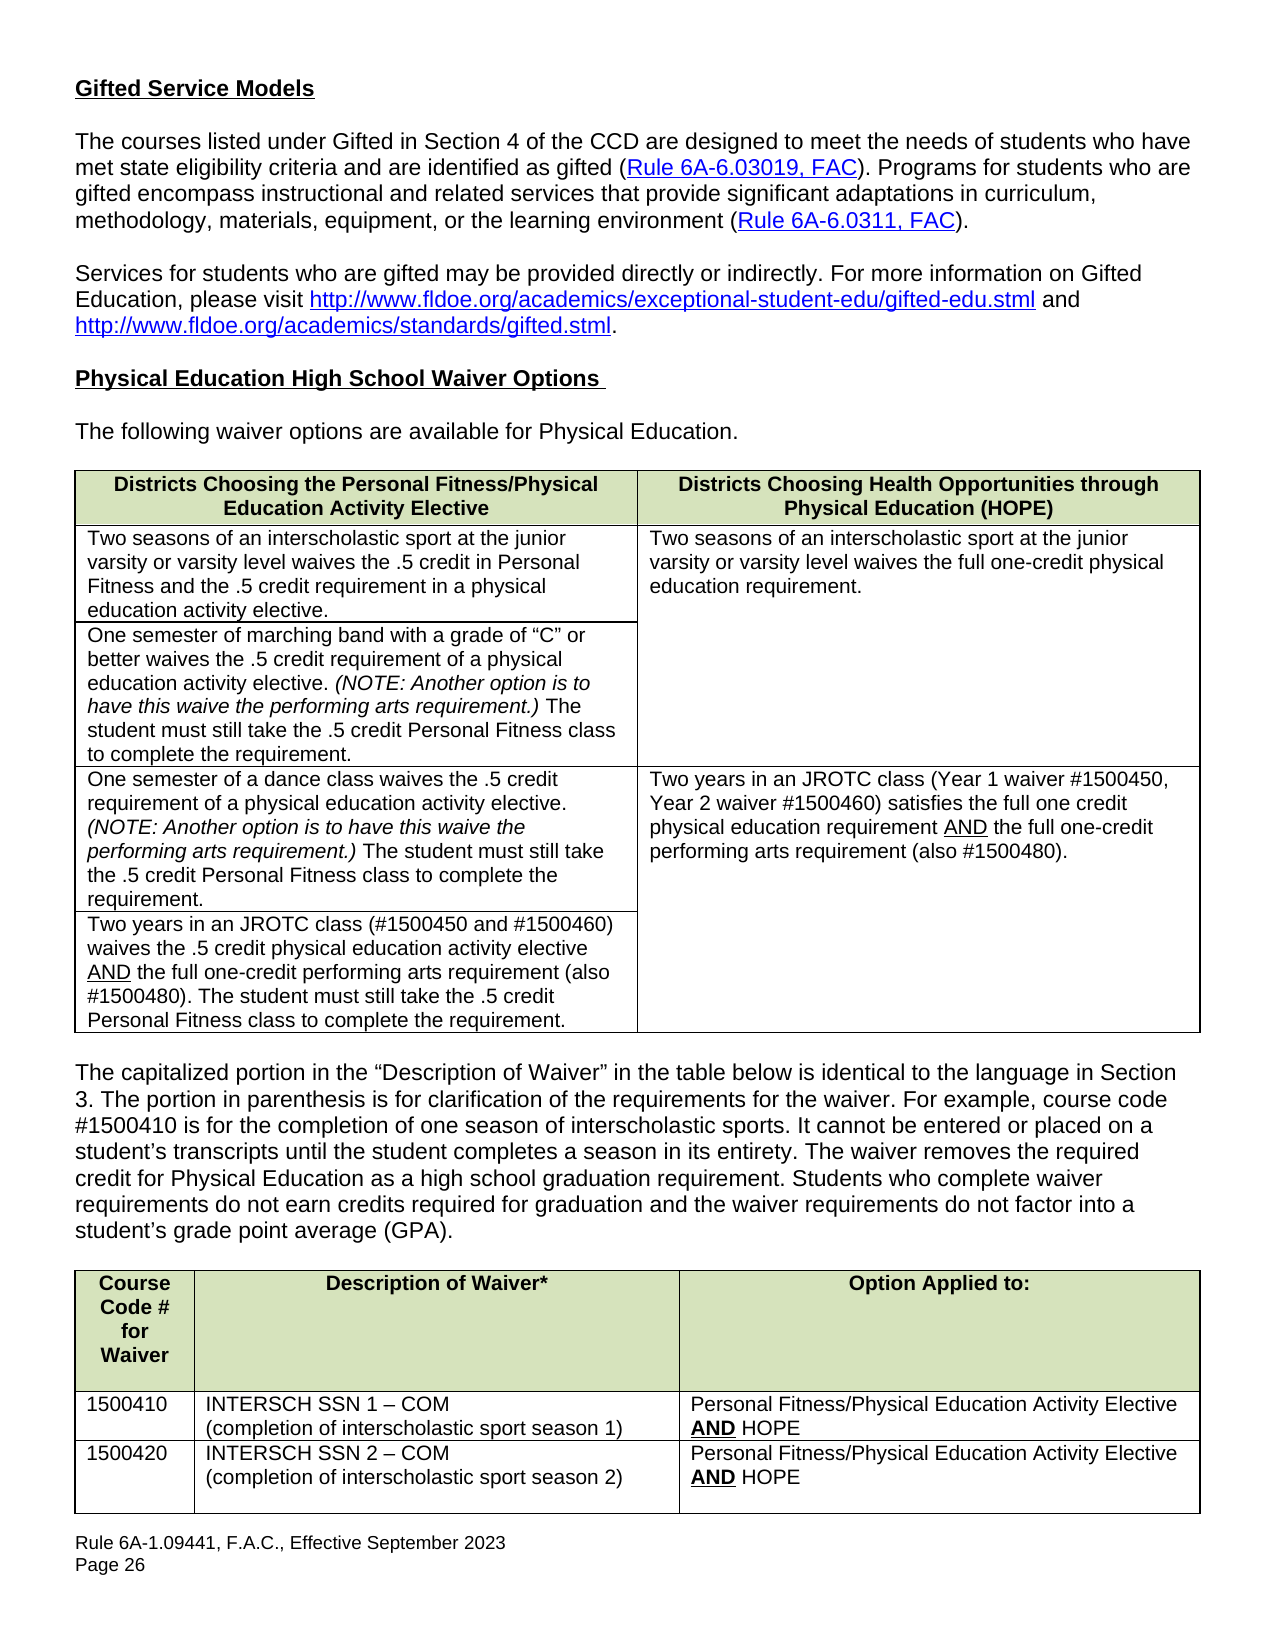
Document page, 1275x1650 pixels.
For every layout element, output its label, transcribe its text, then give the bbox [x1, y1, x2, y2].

text Services for students who are gifted may be provided directly or indirectly. For more information on Gifted Education, please visit http://www.fldoe.org/academics/exceptional-student-edu/gifted-edu.stml and http://www.fldoe.org/academics/standards/gifted.stml. [75, 259, 1200, 338]
text The following waiver options are available for Physical Education. [75, 418, 1200, 444]
table_cell Two years in an JROTC class (#1500450 and #1500460) waives the .5 credit physical education activity elective AND the full one-credit performing arts requirement (also #1500480). The student must still take the .5 credit Personal Fitness class to complete the requirement. [76, 912, 637, 1032]
table_cell One semester of a dance class waives the .5 credit requirement of a physical education activity elective. (NOTE: Another option is to have this waive the performing arts requirement.) The student must still take the .5 credit Personal Fitness class to complete the requirement. [76, 767, 637, 911]
table_cell 1500410 [76, 1392, 194, 1440]
table_header Option Applied to: [680, 1271, 1199, 1391]
table_cell INTERSCH SSN 2 – COM (completion of interscholastic sport season 2) [195, 1441, 679, 1513]
text The courses listed under Gifted in Section 4 of the CCD are designed to meet the needs of students who have met state eligibility criteria and are identified as gifted (Rule 6A-6.03019, FAC). Programs for students who are gifted encompass instructional and related services that provide significant adaptations in curriculum, methodology, materials, equipment, or the learning environment (Rule 6A-6.0311, FAC). [75, 128, 1200, 233]
table_header Districts Choosing Health Opportunities through Physical Education (HOPE) [638, 471, 1199, 524]
text Gifted Service Models [75, 75, 1200, 101]
table_header Districts Choosing the Personal Fitness/Physical Education Activity Elective [76, 471, 637, 524]
table_header Description of Waiver* [195, 1271, 679, 1391]
table_cell INTERSCH SSN 1 – COM (completion of interscholastic sport season 1) [195, 1392, 679, 1440]
table_header Course Code # for Waiver [76, 1271, 194, 1391]
table_cell 1500420 [76, 1441, 194, 1513]
table_cell Personal Fitness/Physical Education Activity Elective AND HOPE [680, 1441, 1199, 1513]
text Physical Education High School Waiver Options [75, 365, 1200, 391]
table_cell Two years in an JROTC class (Year 1 waiver #1500450, Year 2 waiver #1500460) satisfies the full one credit physical education requirement AND the full one-credit performing arts requirement (also #1500480). [638, 767, 1199, 1032]
table_cell Two seasons of an interscholastic sport at the junior varsity or varsity level waives the .5 credit in Personal Fitness and the .5 credit requirement in a physical education activity elective. [76, 526, 637, 621]
table_cell Two seasons of an interscholastic sport at the junior varsity or varsity level waives the full one-credit physical education requirement. [638, 526, 1199, 766]
text The capitalized portion in the “Description of Waiver” in the table below is identical to the language in Section 3. The portion in parenthesis is for clarification of the requirements for the waiver. For example, course code #1500410 is for the completion of one season of interscholastic sports. It cannot be entered or placed on a student’s transcripts until the student completes a season in its entirety. The waiver removes the required credit for Physical Education as a high school graduation requirement. Students who complete waiver requirements do not earn credits required for graduation and the waiver requirements do not factor into a student’s grade point average (GPA). [75, 1059, 1200, 1244]
table_cell One semester of marching band with a grade of “C” or better waives the .5 credit requirement of a physical education activity elective. (NOTE: Another option is to have this waive the performing arts requirement.) The student must still take the .5 credit Personal Fitness class to complete the requirement. [76, 623, 637, 766]
table_cell Personal Fitness/Physical Education Activity Elective AND HOPE [680, 1392, 1199, 1440]
